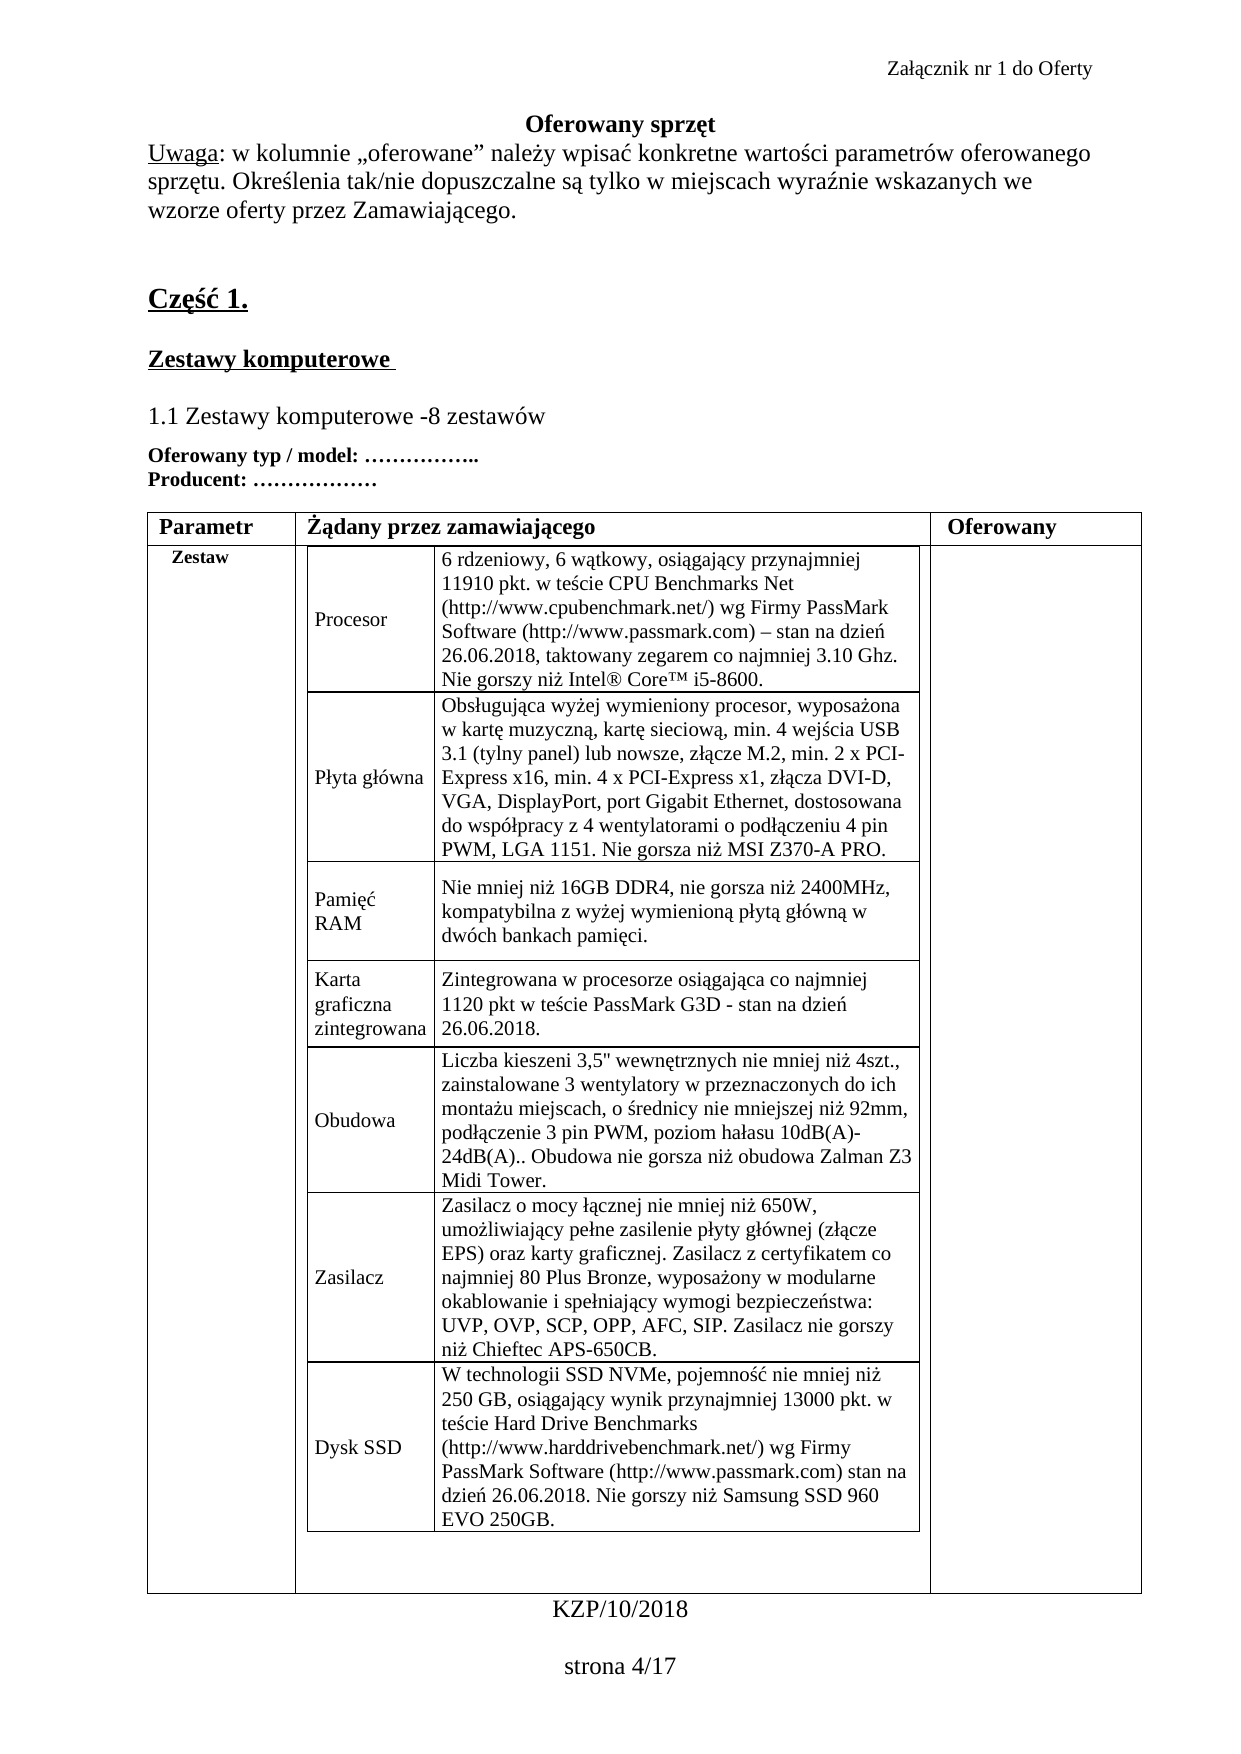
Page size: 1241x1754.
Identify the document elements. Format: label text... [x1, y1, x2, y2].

table_header Parametr [148, 513, 295, 545]
table_header Żądany przez zamawiającego [296, 513, 930, 545]
text Załącznik nr 1 do Oferty [148, 56, 1093, 80]
text Uwaga: w kolumnie „oferowane” należy wpisać konkretne wartości parametrów oferowanego sprzętu. Określenia tak/nie dopuszczalne są tylko w miejscach wyraźnie wskazanych we wzorze oferty przez Zamawiającego. [148, 138, 1093, 224]
text 1.1 Zestawy komputerowe -8 zestawów [148, 401, 1093, 430]
table_cell Zestaw [148, 546, 295, 1593]
text Część 1. [148, 281, 1093, 315]
subtitle Oferowany sprzęt [148, 109, 1093, 138]
text Oferowany typ / model: …………….. [148, 442, 1093, 467]
text Producent: ……………… [148, 467, 1093, 491]
table_cell [296, 546, 930, 1593]
text Zestawy komputerowe [148, 344, 1093, 372]
table_header Oferowany [931, 513, 1141, 545]
table_cell [931, 546, 1141, 1593]
